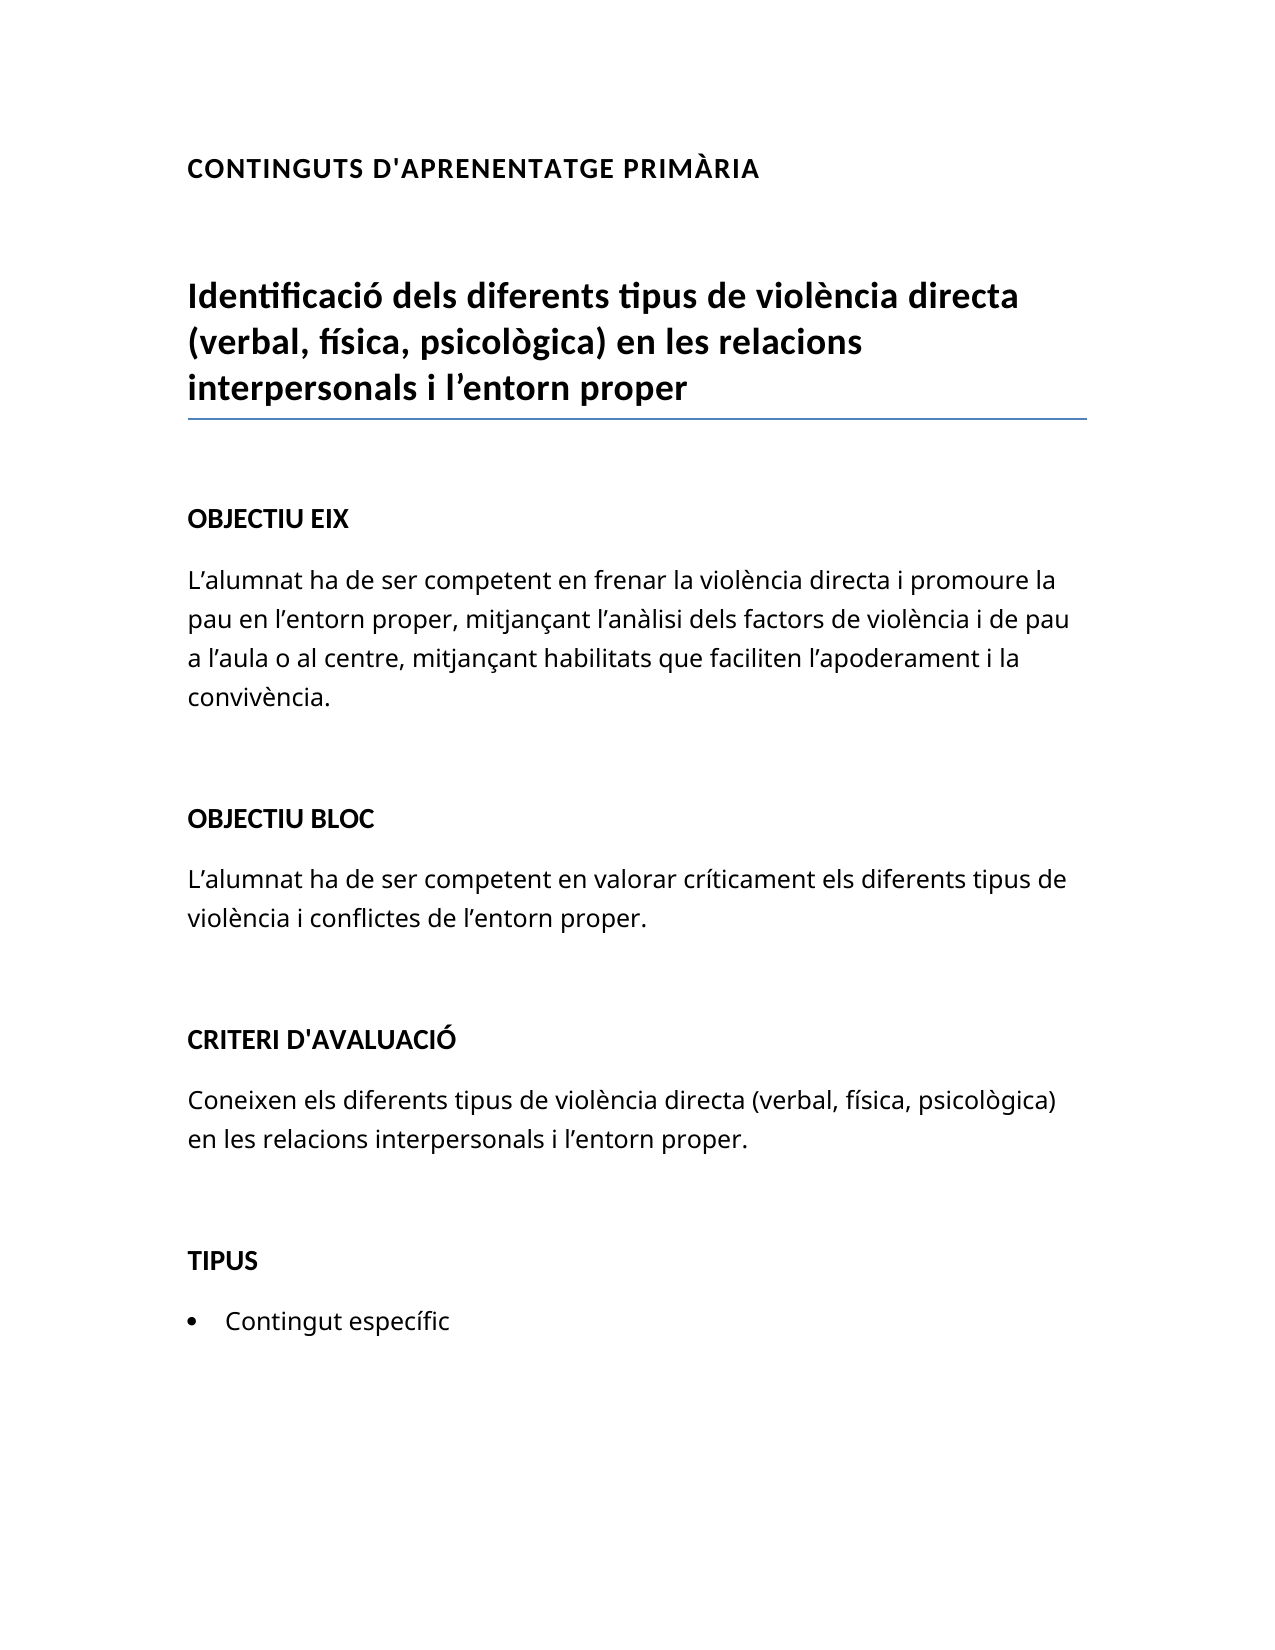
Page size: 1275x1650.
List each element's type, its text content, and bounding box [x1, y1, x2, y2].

subtitle OBJECTIU EIX [187, 501, 1087, 536]
subtitle OBJECTIU BLOC [187, 800, 1087, 835]
text L’alumnat ha de ser competent en valorar críticament els diferents tipus de violència i conflictes de l’entorn proper. [187, 862, 1087, 935]
text Coneixen els diferents tipus de violència directa (verbal, física, psicològica) en les relacions interpersonals i l’entorn proper. [187, 1082, 1087, 1156]
subtitle CONTINGUTS D'APRENENTATGE PRIMÀRIA [187, 150, 1087, 186]
subtitle CRITERI D'AVALUACIÓ [187, 1021, 1087, 1056]
subtitle TIPUS [187, 1242, 1087, 1277]
title Identificació dels diferents tipus de violència directa (verbal, física, psicològica) en les relacions interpersonals i l’entorn proper [187, 272, 1087, 420]
list Contingut específic [187, 1303, 1087, 1337]
text L’alumnat ha de ser competent en frenar la violència directa i promoure la pau en l’entorn proper, mitjançant l’anàlisi dels factors de violència i de pau a l’aula o al centre, mitjançant habilitats que faciliten l’apoderament i la convivència. [187, 562, 1087, 714]
